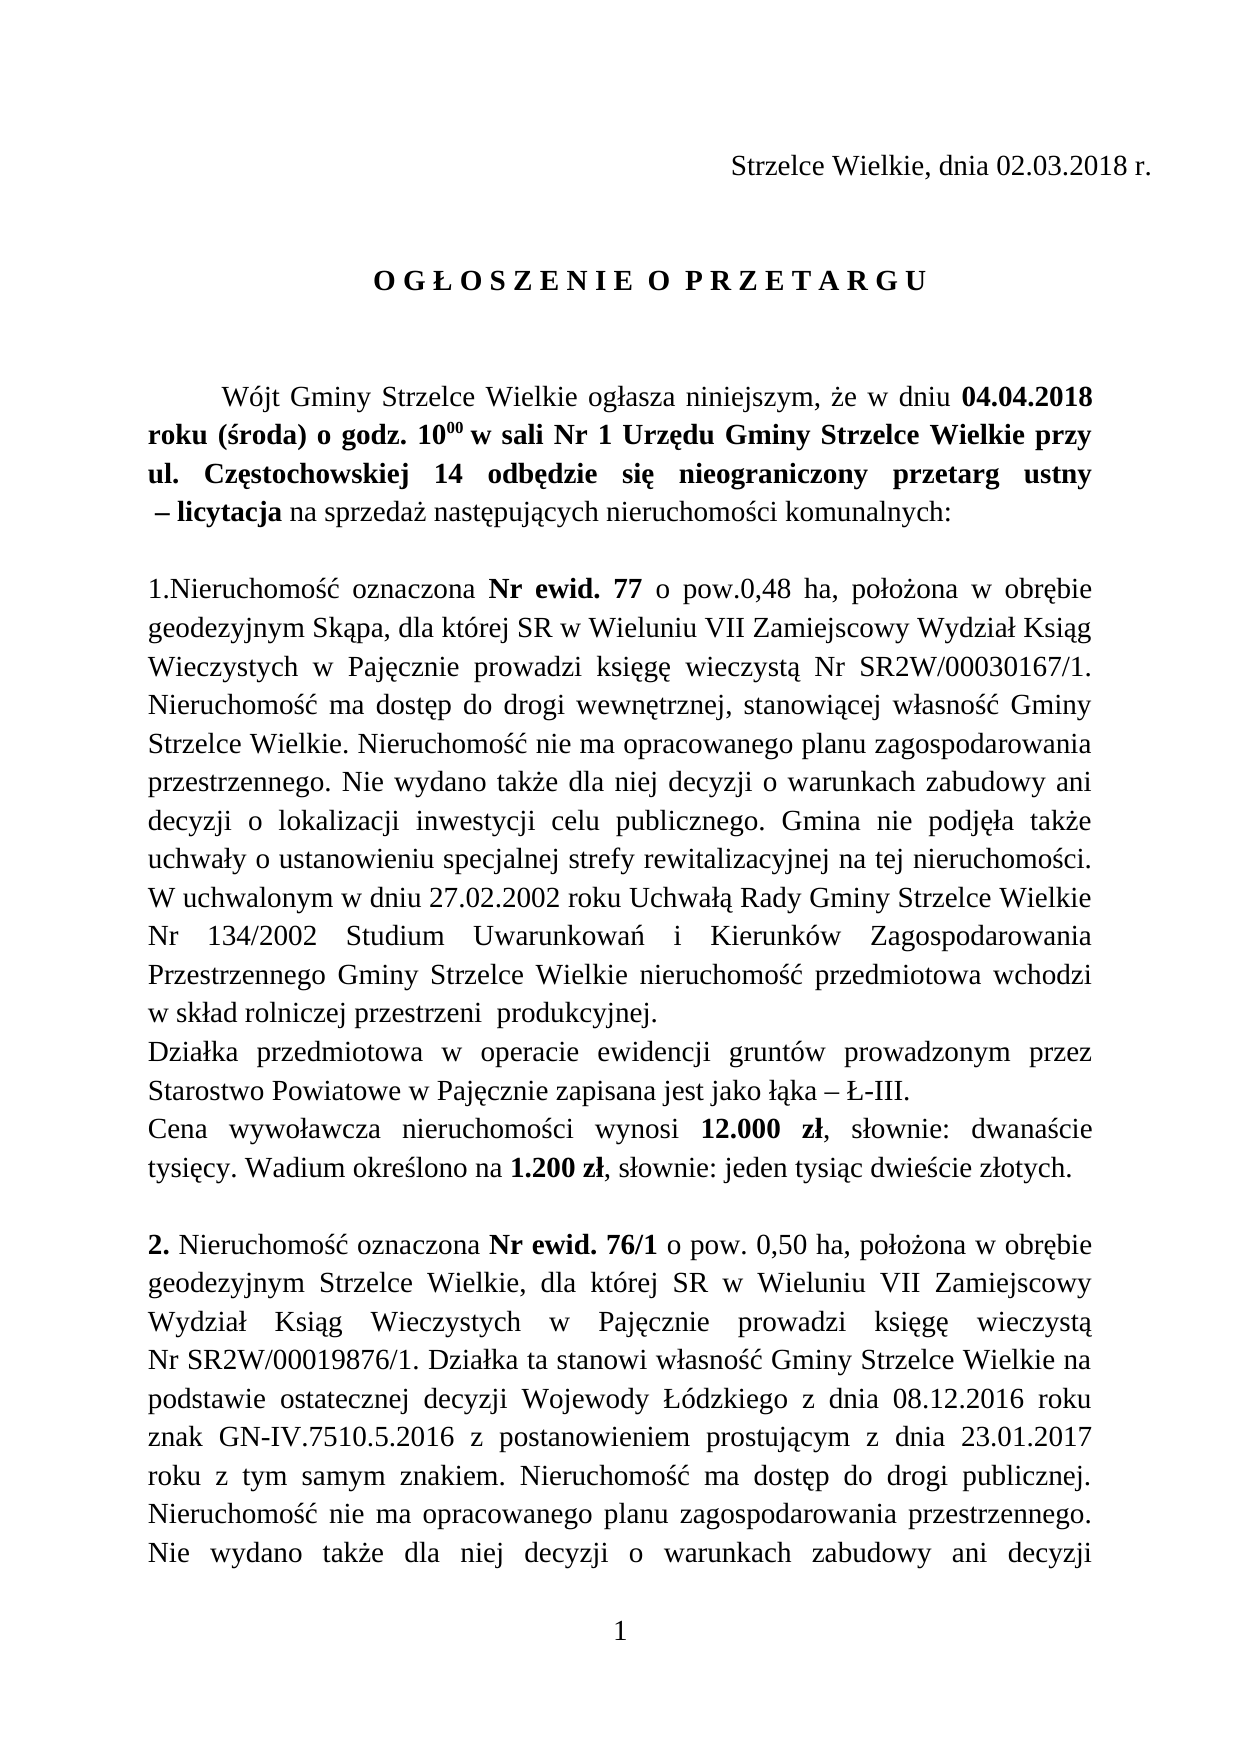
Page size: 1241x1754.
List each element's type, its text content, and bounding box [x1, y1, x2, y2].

subtitle O G Ł O S Z E N I E O P R Z E T A R G U [148, 263, 1152, 297]
text Cena wywoławcza nieruchomości wynosi 12.000 zł, słownie: dwanaście tysięcy. Wadium określono na 1.200 zł, słownie: jeden tysiąc dwieście złotych. [148, 1111, 1093, 1183]
text Wójt Gminy Strzelce Wielkie ogłasza niniejszym, że w dniu 04.04.2018 roku (środa) o godz. 1000 w sali Nr 1 Urzędu Gminy Strzelce Wielkie przy ul. Częstochowskiej 14 odbędzie się nieograniczony przetarg ustny – licytacja na sprzedaż następujących nieruchomości komunalnych: [148, 379, 1093, 528]
text Strzelce Wielkie, dnia 02.03.2018 r. [148, 148, 1152, 181]
text 1.Nieruchomość oznaczona Nr ewid. 77 o pow.0,48 ha, położona w obrębie geodezyjnym Skąpa, dla której SR w Wieluniu VII Zamiejscowy Wydział Ksiąg Wieczystych w Pajęcznie prowadzi księgę wieczystą Nr SR2W/00030167/1. Nieruchomość ma dostęp do drogi wewnętrznej, stanowiącej własność Gminy Strzelce Wielkie. Nieruchomość nie ma opracowanego planu zagospodarowania przestrzennego. Nie wydano także dla niej decyzji o warunkach zabudowy ani decyzji o lokalizacji inwestycji celu publicznego. Gmina nie podjęła także uchwały o ustanowieniu specjalnej strefy rewitalizacyjnej na tej nieruchomości. W uchwalonym w dniu 27.02.2002 roku Uchwałą Rady Gminy Strzelce Wielkie Nr 134/2002 Studium Uwarunkowań i Kierunków Zagospodarowania Przestrzennego Gminy Strzelce Wielkie nieruchomość przedmiotowa wchodzi w skład rolniczej przestrzeni produkcyjnej. [148, 572, 1093, 1029]
text Działka przedmiotowa w operacie ewidencji gruntów prowadzonym przez Starostwo Powiatowe w Pajęcznie zapisana jest jako łąka – Ł-III. [148, 1034, 1093, 1106]
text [148, 1227, 1093, 1569]
